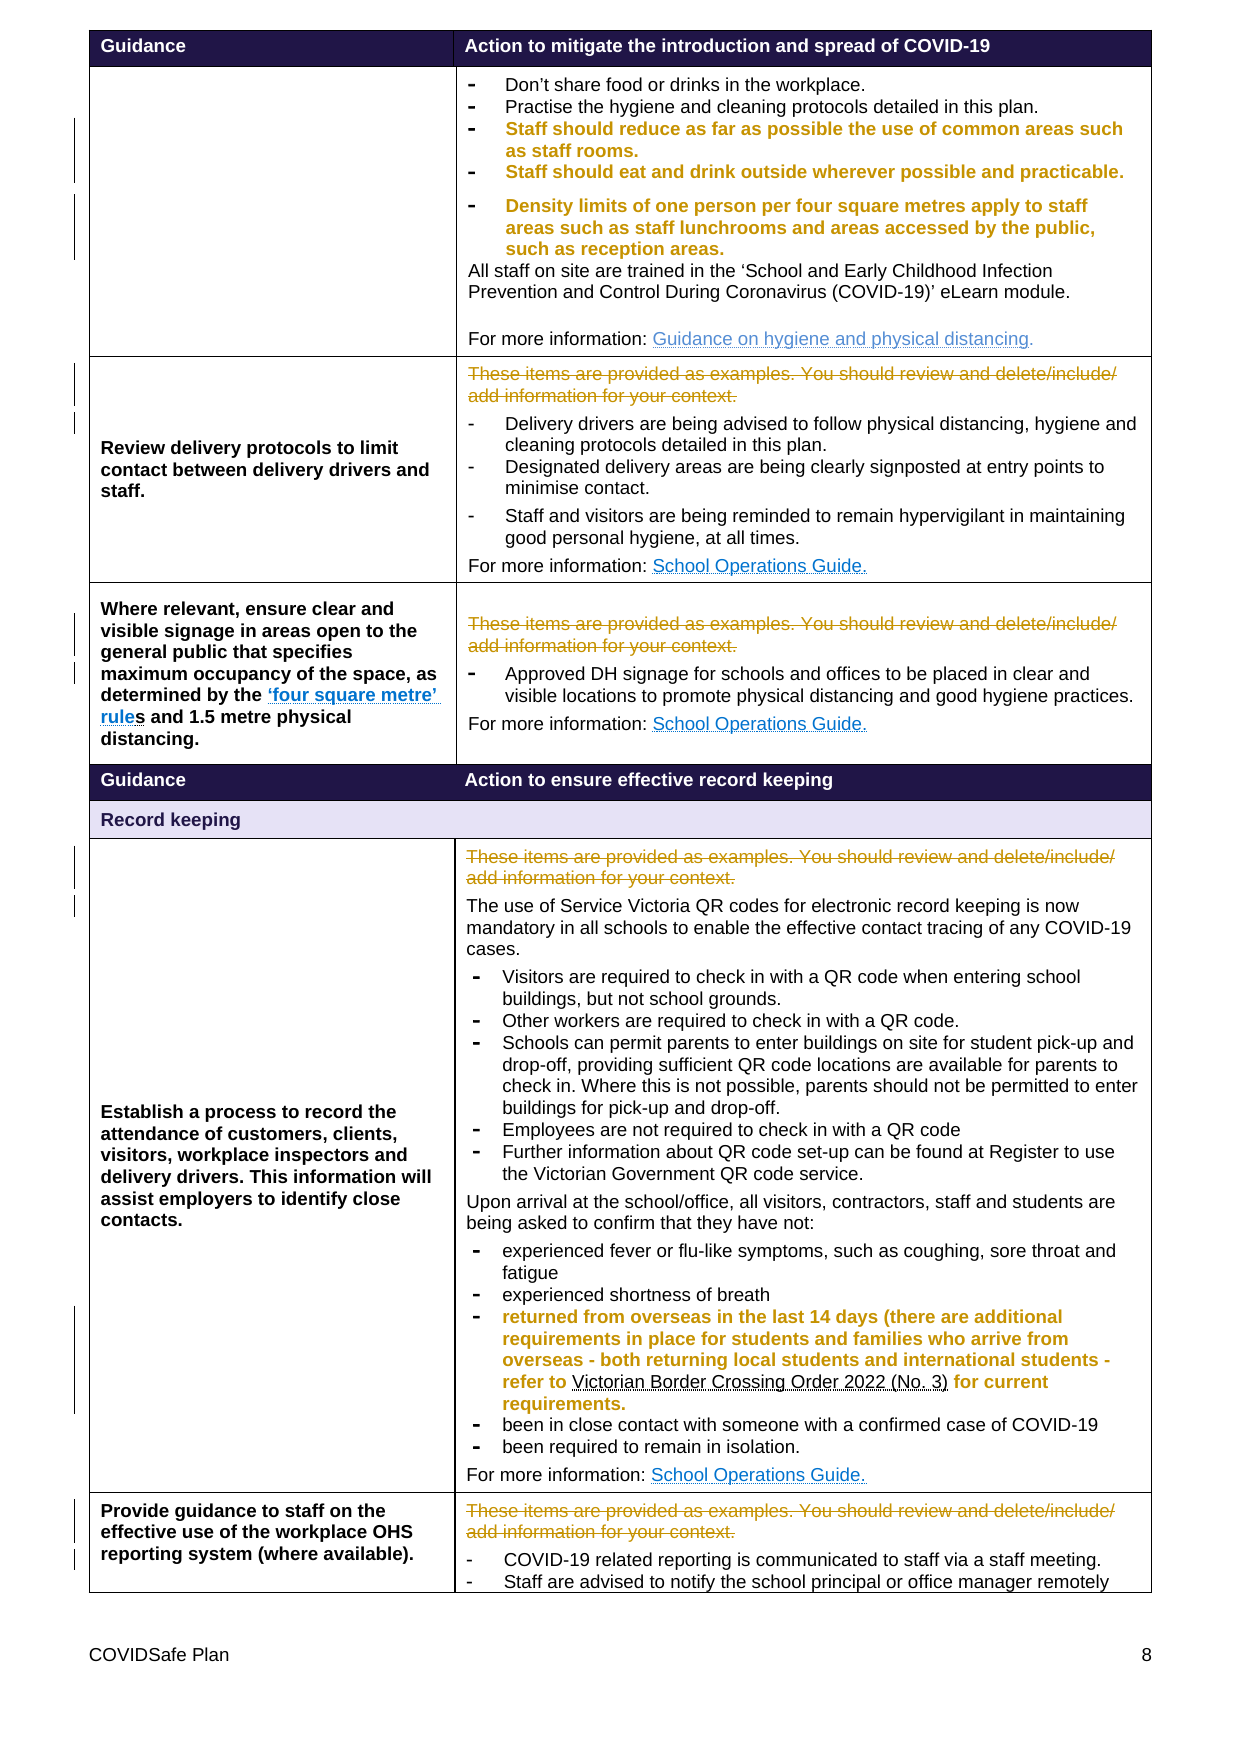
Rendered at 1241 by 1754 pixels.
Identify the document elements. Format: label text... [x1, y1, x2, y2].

table_cell The use of Service Victoria QR codes for electronic record keeping is now mandatory in all schools to enable the effective contact tracing of any COVID-19 cases. Visitors are required to check in with a QR code when entering school buildings, but not school grounds. Other workers are required to check in with a QR code. Schools can permit parents to enter buildings on site for student pick-up and drop-off, providing sufficient QR code locations are available for parents to check in. Where this is not possible, parents should not be permitted to enter buildings for pick-up and drop-off. Employees are not required to check in with a QR code Further information about QR code set-up can be found at Register to use the Victorian Government QR code service. Upon arrival at the school/office, all visitors, contractors, staff and students are being asked to confirm that they have not: experienced fever or flu-like symptoms, such as coughing, sore throat and fatigue experienced shortness of breath returned from overseas in the last 14 days (there are additional requirements in place for students and families who arrive from overseas - both returning local students and international students - refer to Victorian Border Crossing Order 2022 (No. 3) for current requirements. been in close contact with someone with a confirmed case of COVID-19 been required to remain in isolation. For more information: School Operations Guide. [456, 839, 1151, 1492]
table_cell Record keeping [90, 801, 1151, 838]
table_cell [456, 1493, 1151, 1592]
table_cell Delivery drivers are being advised to follow physical distancing, hygiene and cleaning protocols detailed in this plan. Designated delivery areas are being clearly signposted at entry points to minimise contact. Staff and visitors are being reminded to remain hypervigilant in maintaining good personal hygiene, at all times. For more information: School Operations Guide. [457, 357, 1151, 582]
table_header Guidance [90, 31, 453, 66]
table_cell Approved DH signage for schools and offices to be placed in clear and visible locations to promote physical distancing and good hygiene practices. For more information: School Operations Guide. [457, 583, 1151, 764]
table_header Action to mitigate the introduction and spread of COVID-19 [454, 31, 1151, 66]
table_cell Guidance [90, 765, 453, 800]
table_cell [457, 67, 1151, 356]
table_cell Review delivery protocols to limit contact between delivery drivers and staff. [90, 357, 456, 582]
table_cell Action to ensure effective record keeping [453, 765, 1151, 800]
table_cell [90, 67, 456, 356]
table_cell Establish a process to record the attendance of customers, clients, visitors, workplace inspectors and delivery drivers. This information will assist employers to identify close contacts. [90, 839, 454, 1492]
table_cell Where relevant, ensure clear and visible signage in areas open to the general public that specifies maximum occupancy of the space, as determined by the ‘four square metre’ rules and 1.5 metre physical distancing. [90, 583, 456, 764]
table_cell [90, 1493, 454, 1592]
